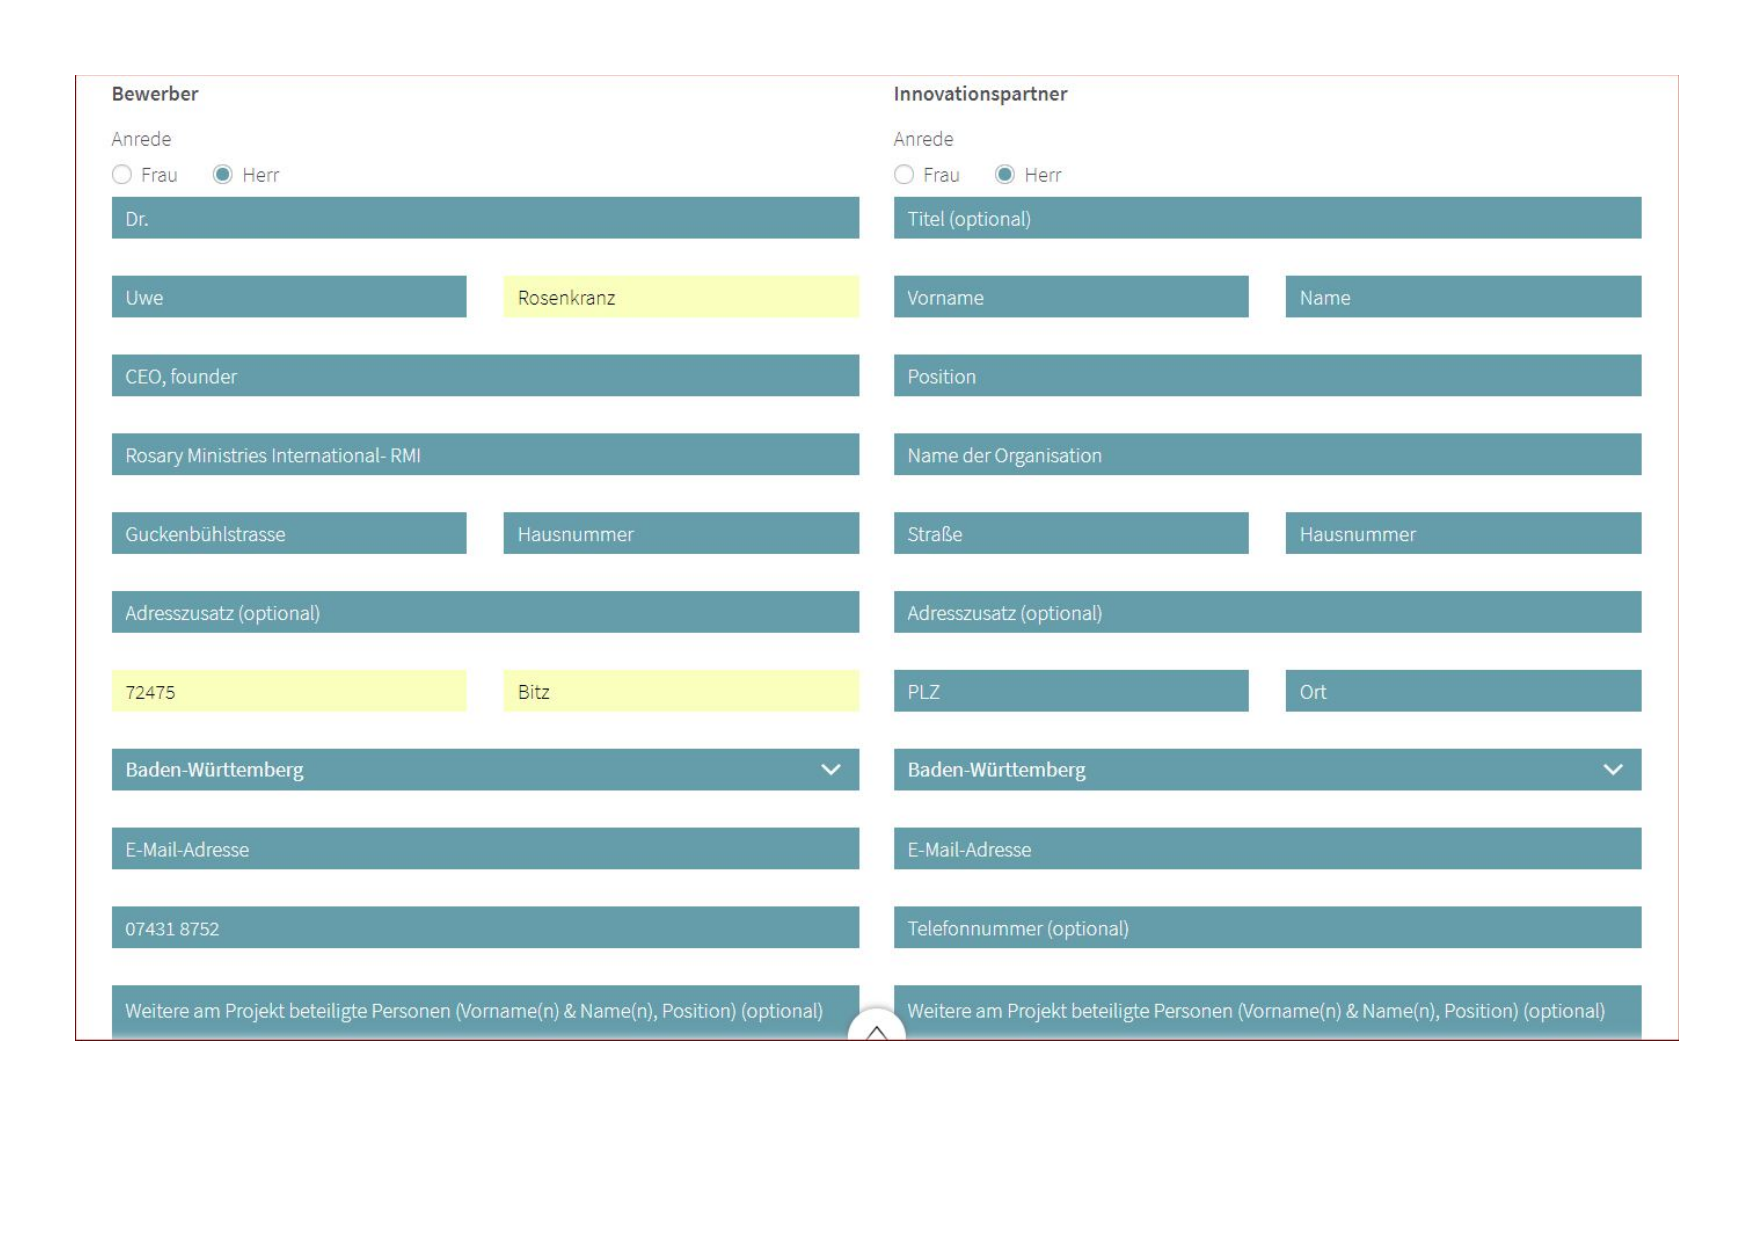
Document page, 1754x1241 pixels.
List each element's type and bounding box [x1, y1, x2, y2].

picture [75, 75, 1679, 1041]
